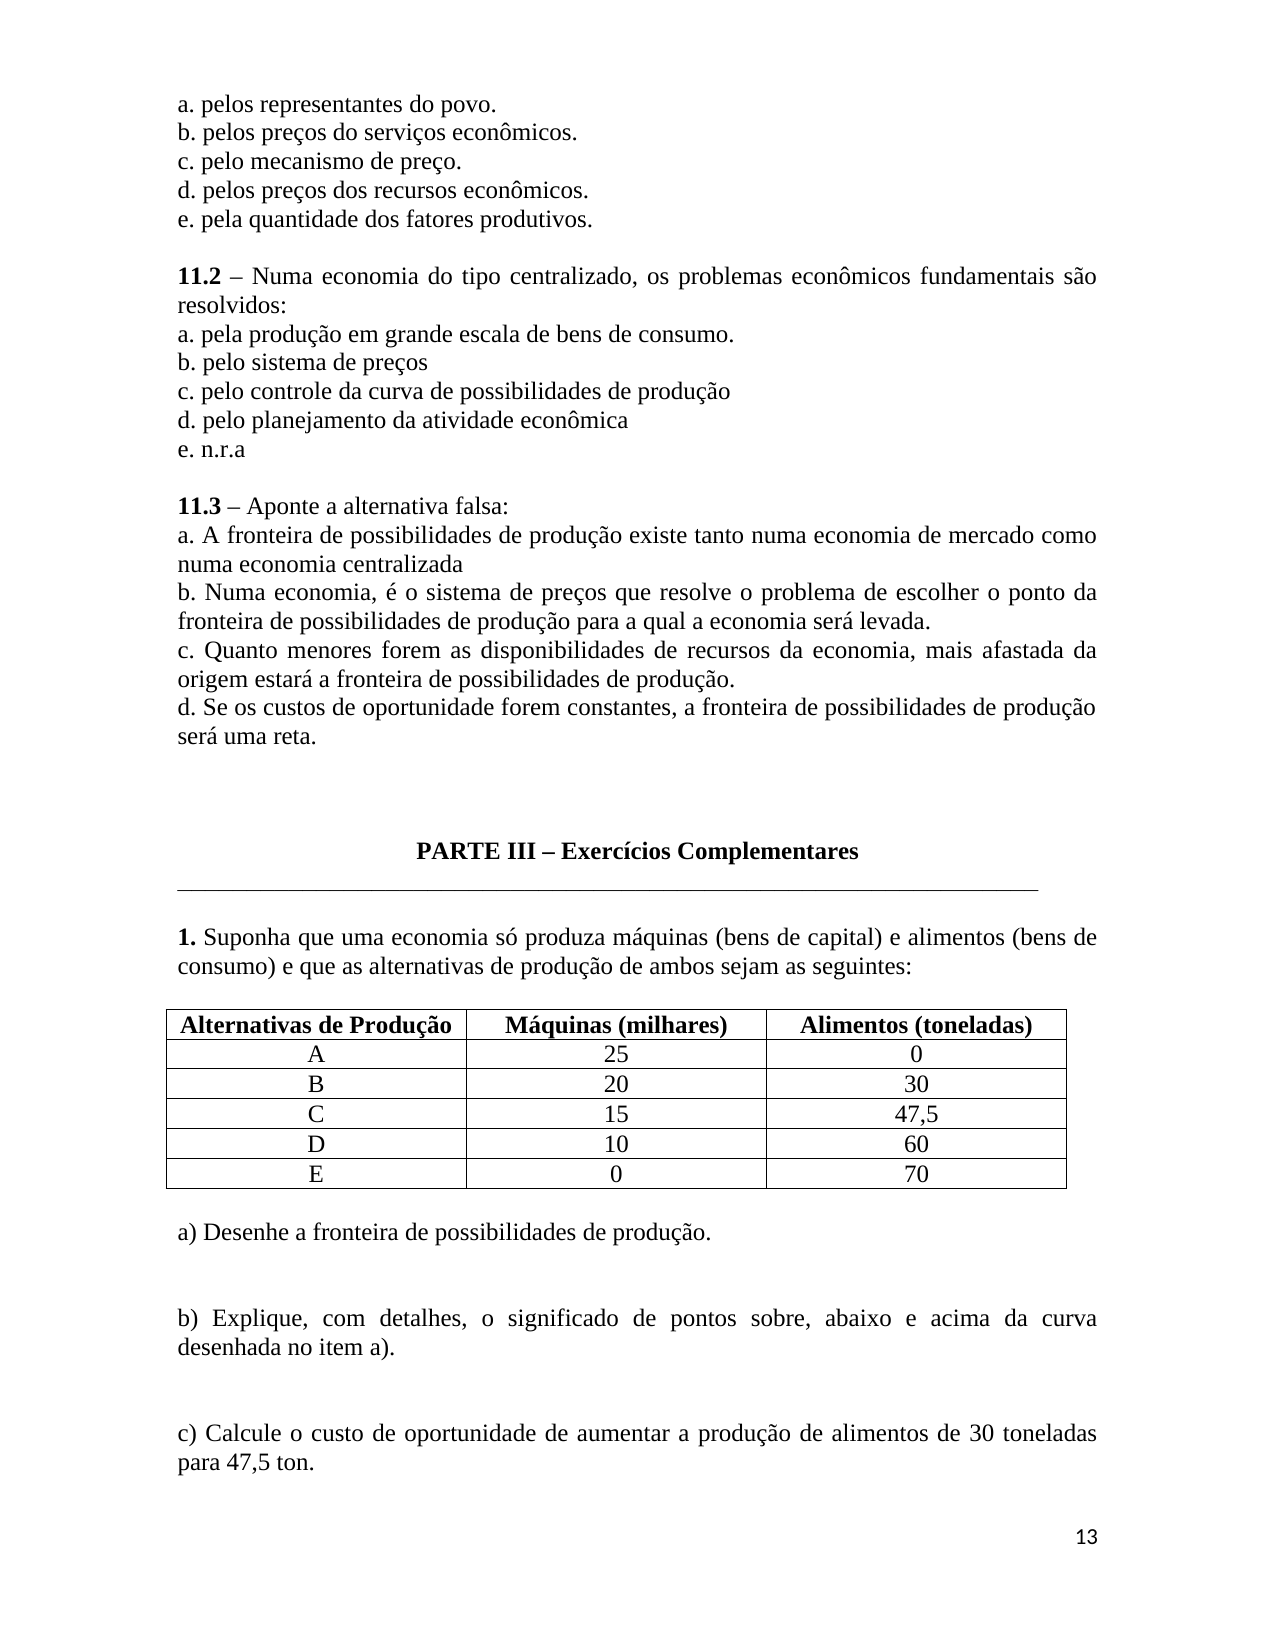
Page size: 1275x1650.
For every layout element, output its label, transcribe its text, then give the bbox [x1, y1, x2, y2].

table_cell D [167, 1129, 466, 1158]
text a. pelos representantes do povo. [177, 89, 1098, 117]
table_header Alternativas de Produção [167, 1010, 466, 1038]
table_header Alimentos (toneladas) [767, 1010, 1066, 1038]
text 1. Suponha que uma economia só produza máquinas (bens de capital) e alimentos (bens de consumo) e que as alternativas de produção de ambos sejam as seguintes: [177, 922, 1098, 980]
table_cell 15 [467, 1099, 766, 1128]
table_cell 47,5 [767, 1099, 1066, 1128]
table_cell 20 [467, 1069, 766, 1098]
text b. pelos preços do serviços econômicos. [177, 117, 1098, 146]
table_cell 25 [467, 1040, 766, 1068]
text 11.3 – Aponte a alternativa falsa: [177, 491, 1098, 520]
text c. pelo mecanismo de preço. [177, 146, 1098, 175]
text 11.2 – Numa economia do tipo centralizado, os problemas econômicos fundamentais são resolvidos: [177, 261, 1098, 319]
text b. pelo sistema de preços [177, 347, 1098, 376]
text e. pela quantidade dos fatores produtivos. [177, 204, 1098, 232]
table_cell 30 [767, 1069, 1066, 1098]
text c. Quanto menores forem as disponibilidades de recursos da economia, mais afastada da origem estará a fronteira de possibilidades de produção. [177, 635, 1098, 692]
table_cell E [167, 1159, 466, 1187]
text d. pelos preços dos recursos econômicos. [177, 175, 1098, 204]
text d. Se os custos de oportunidade forem constantes, a fronteira de possibilidades de produção será uma reta. [177, 692, 1098, 750]
table_cell B [167, 1069, 466, 1098]
text c) Calcule o custo de oportunidade de aumentar a produção de alimentos de 30 toneladas para 47,5 ton. [177, 1418, 1098, 1476]
text ______________________________________________________________ [177, 865, 1098, 894]
text a. pela produção em grande escala de bens de consumo. [177, 319, 1098, 347]
text PARTE III – Exercícios Complementares [177, 836, 1098, 865]
table_header Máquinas (milhares) [467, 1010, 766, 1038]
table_cell 10 [467, 1129, 766, 1158]
text a) Desenhe a fronteira de possibilidades de produção. [177, 1217, 1098, 1246]
text c. pelo controle da curva de possibilidades de produção [177, 376, 1098, 405]
text e. n.r.a [177, 434, 1098, 462]
table_cell 60 [767, 1129, 1066, 1158]
table_cell 0 [767, 1040, 1066, 1068]
text b. Numa economia, é o sistema de preços que resolve o problema de escolher o ponto da fronteira de possibilidades de produção para a qual a economia será levada. [177, 577, 1098, 635]
table_cell 0 [467, 1159, 766, 1187]
table_cell C [167, 1099, 466, 1128]
text b) Explique, com detalhes, o significado de pontos sobre, abaixo e acima da curva desenhada no item a). [177, 1303, 1098, 1361]
text d. pelo planejamento da atividade econômica [177, 405, 1098, 434]
table_cell 70 [767, 1159, 1066, 1187]
table_cell A [167, 1040, 466, 1068]
text a. A fronteira de possibilidades de produção existe tanto numa economia de mercado como numa economia centralizada [177, 520, 1098, 577]
